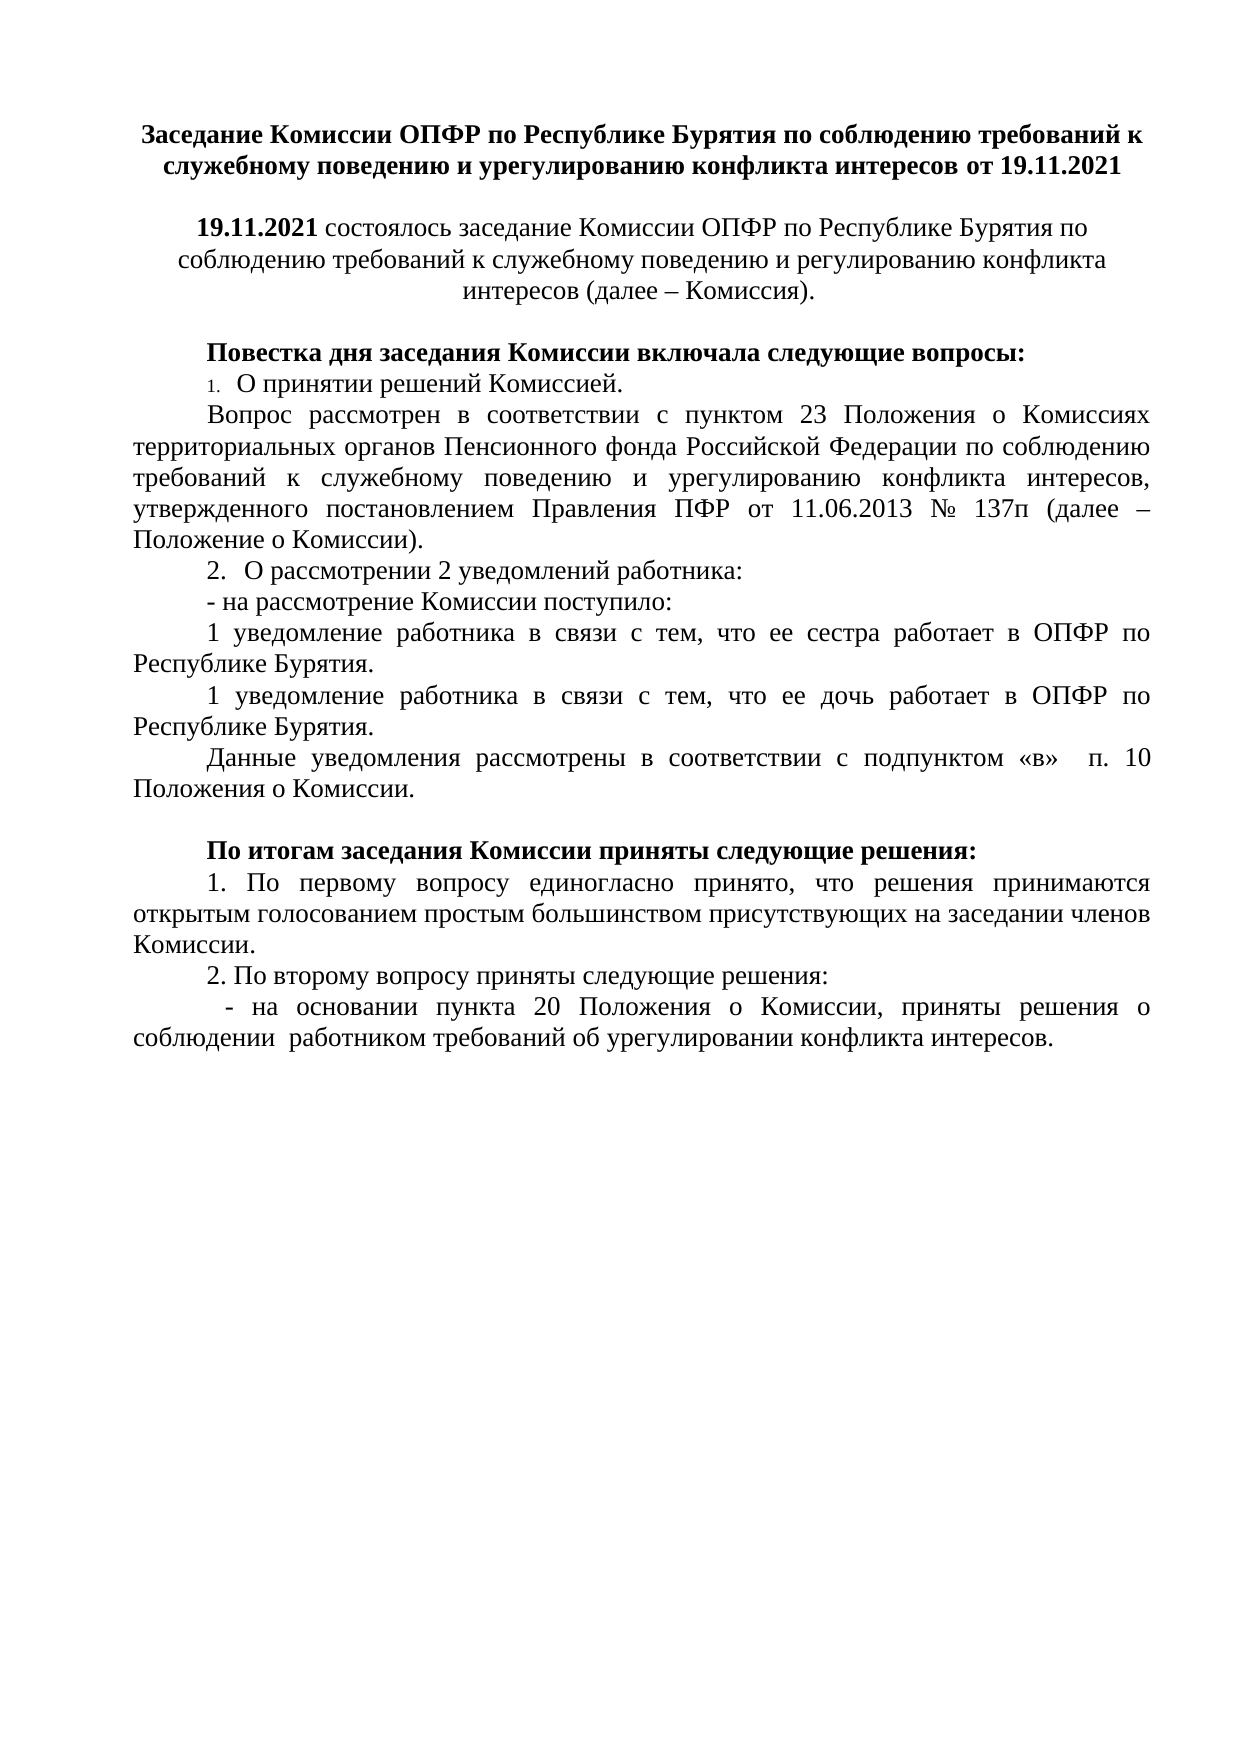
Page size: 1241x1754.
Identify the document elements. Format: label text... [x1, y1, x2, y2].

text Заседание Комиссии ОПФР по Республике Бурятия по соблюдению требований к служебному поведению и урегулированию конфликта интересов от 19.11.2021 [133, 118, 1152, 180]
list О рассмотрении 2 уведомлений работника: [206, 554, 1152, 585]
text 1 уведомление работника в связи с тем, что ее сестра работает в ОПФР по Республике Бурятия. [133, 616, 1152, 679]
text - на рассмотрение Комиссии поступило: [133, 585, 1152, 616]
text 19.11.2021 состоялось заседание Комиссии ОПФР по Республике Бурятия по соблюдению требований к служебному поведению и регулированию конфликта интересов (далее – Комиссия). [133, 212, 1152, 305]
list Вопрос рассмотрен в соответствии с пунктом 23 Положения о Комиссиях территориальных органов Пенсионного фонда Российской Федерации по соблюдению требований к служебному поведению и урегулированию конфликта интересов, утвержденного постановлением Правления ПФР от 11.06.2013 № 137п (далее – Положение о Комиссии). [133, 398, 1152, 554]
list О принятии решений Комиссией. [133, 367, 1152, 398]
text Данные уведомления рассмотрены в соответствии с подпунктом «в» п. 10 Положения о Комиссии. [133, 741, 1152, 803]
text Повестка дня заседания Комиссии включала следующие вопросы: [133, 336, 1152, 367]
text 1. По первому вопросу единогласно принято, что решения принимаются открытым голосованием простым большинством присутствующих на заседании членов Комиссии. [133, 866, 1152, 959]
text 1 уведомление работника в связи с тем, что ее дочь работает в ОПФР по Республике Бурятия. [133, 679, 1152, 741]
text По итогам заседания Комиссии приняты следующие решения: [133, 834, 1152, 866]
text 2. По второму вопросу приняты следующие решения: [133, 959, 1152, 990]
text - на основании пункта 20 Положения о Комиссии, приняты решения о соблюдении работником требований об урегулировании конфликта интересов. [133, 990, 1152, 1052]
